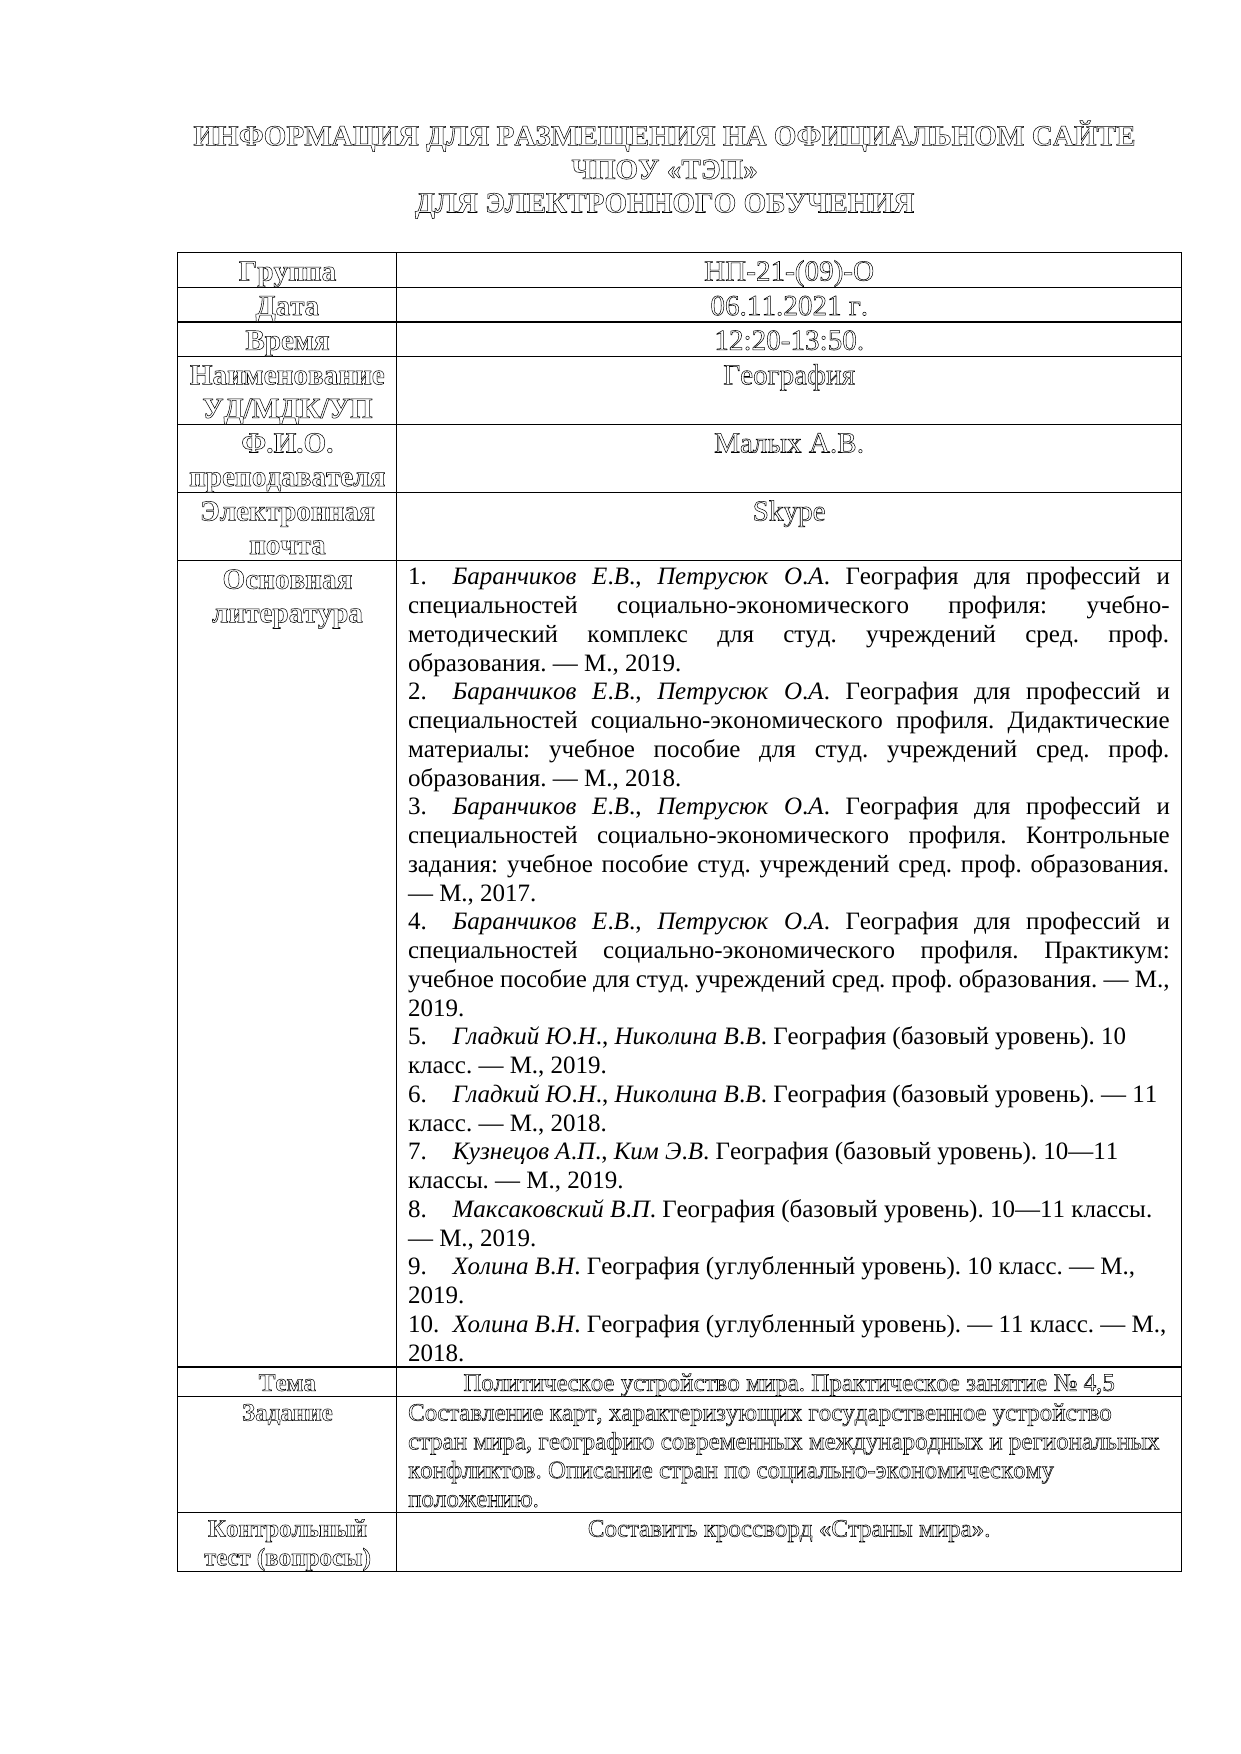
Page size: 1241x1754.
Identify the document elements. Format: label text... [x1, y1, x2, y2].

table_cell Тема [178, 1368, 396, 1396]
table_cell Политическое устройство мира. Практическое занятие № 4,5 [397, 1368, 1181, 1396]
table_cell Основная литература [178, 561, 396, 1366]
table_cell Составление карт, характеризующих государственное устройство стран мира, географию современных международных и региональных конфликтов. Описание стран по социально-экономическому положению. [397, 1397, 1181, 1512]
table_header Группа [178, 253, 396, 287]
table_cell Дата [178, 288, 396, 321]
text ЧПОУ «ТЭП» [177, 152, 1152, 185]
table_cell Баранчиков Е.В., Петрусюк О.А. География для профессий и специальностей социально-экономического профиля: учебно-методический комплекс для студ. учреждений сред. проф. образования. — М., 2019. Баранчиков Е.В., Петрусюк О.А. География для профессий и специальностей социально-экономического профиля. Дидактические материалы: учебное пособие для студ. учреждений сред. проф. образования. — М., 2018. Баранчиков Е.В., Петрусюк О.А. География для профессий и специальностей социально-экономического профиля. Контрольные задания: учебное пособие студ. учреждений сред. проф. образования. — М., 2017. Баранчиков Е.В., Петрусюк О.А. География для профессий и специальностей социально-экономического профиля. Практикум: учебное пособие для студ. учреждений сред. проф. образования. — М., 2019. Гладкий Ю.Н., Николина В.В. География (базовый уровень). 10 класс. — М., 2019. Гладкий Ю.Н., Николина В.В. География (базовый уровень). — 11 класс. — М., 2018. Кузнецов А.П., Ким Э.В. География (базовый уровень). 10—11 классы. — М., 2019. Максаковский В.П. География (базовый уровень). 10—11 классы. — М., 2019. Холина В.Н. География (углубленный уровень). 10 класс. — М., 2019. Холина В.Н. География (углубленный уровень). — 11 класс. — М., 2018. [397, 561, 1181, 1366]
table_cell Skype [397, 493, 1181, 560]
table_cell 06.11.2021 г. [397, 288, 1181, 321]
text ДЛЯ ЭЛЕКТРОННОГО ОБУЧЕНИЯ [177, 185, 1152, 219]
table_cell Ф.И.О. преподавателя [178, 425, 396, 492]
table_header НП-21-(09)-О [397, 253, 1181, 287]
table_cell География [397, 357, 1181, 424]
table_cell Наименование УД/МДК/УП [178, 357, 396, 424]
text ИНФОРМАЦИЯ ДЛЯ РАЗМЕЩЕНИЯ НА ОФИЦИАЛЬНОМ САЙТЕ [177, 118, 1152, 152]
table_cell 12:20-13:50. [397, 323, 1181, 356]
table_cell Контрольный тест (вопросы) [178, 1513, 396, 1571]
table_cell Электронная почта [178, 493, 396, 560]
table_cell Малых А.В. [397, 425, 1181, 492]
table_cell Составить кроссворд «Страны мира». [397, 1513, 1181, 1571]
table_cell Время [178, 323, 396, 356]
table_cell Задание [178, 1397, 396, 1512]
